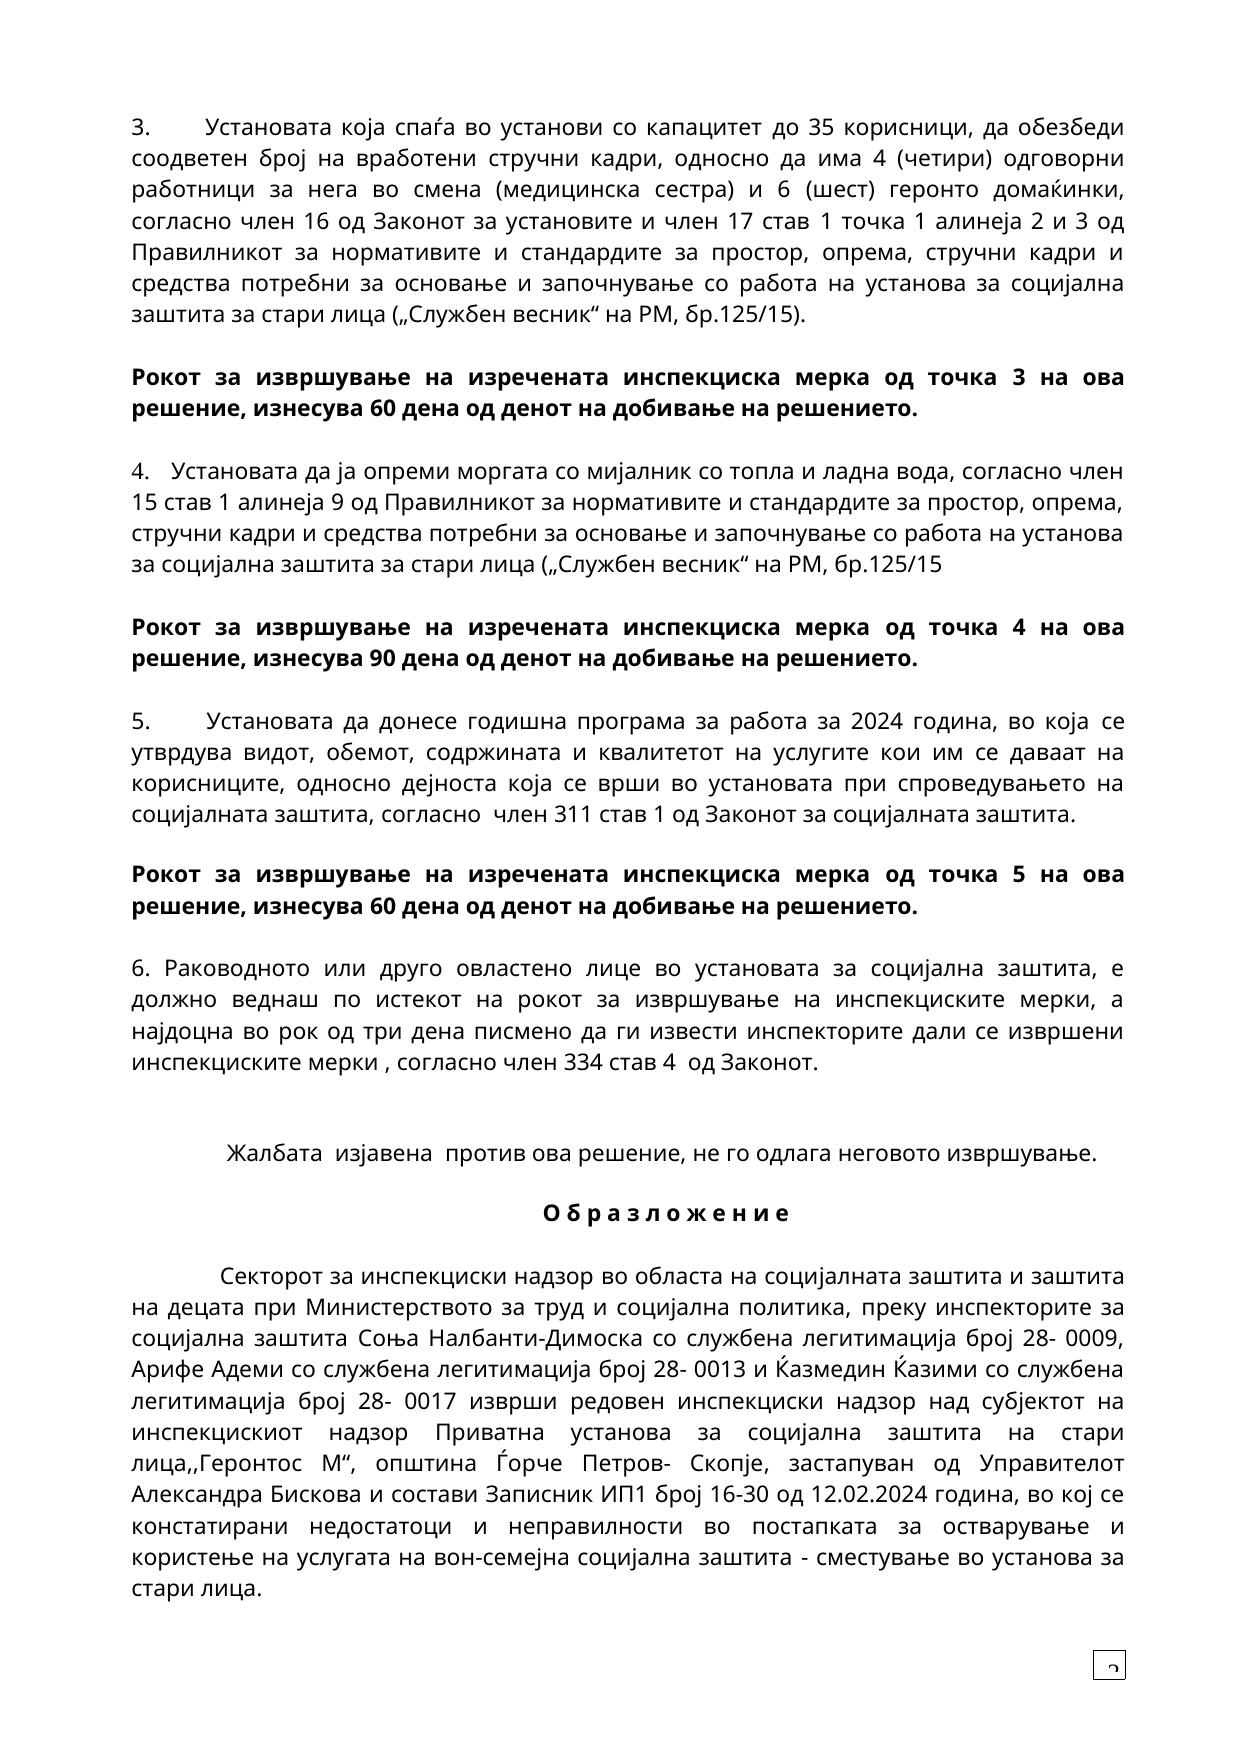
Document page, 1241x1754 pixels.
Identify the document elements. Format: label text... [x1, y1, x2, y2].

list Установата да донесе годишна програма за работа за 2024 година, во која се утврдува видот, обемот, содржината и квалитетот на услугите кои им се даваат на корисниците, односно дејноста која се врши во установата при спроведувањето на социјалната заштита, согласно член 311 став 1 од Законот за социјалната заштита. [131, 704, 1125, 829]
text Рокот за извршување на изречената инспекциска мерка од точка 5 на ова решение, изнесува 60 дена од денот на добивање на решението. [131, 858, 1125, 921]
text Рокот за извршување на изречената инспекциска мерка од точка 4 на ова решение, изнесува 90 дена од денот на добивање на решението. [131, 611, 1125, 673]
text 6. Раководното или друго овластено лице во установата за социјална заштита, е должно веднаш по истекот на рокот за извршување на инспекциските мерки, а најдоцна во рок од три дена писмено да ги извести инспекторите дали се извршени инспекциските мерки , согласно член 334 став 4 од Законот. [131, 952, 1125, 1077]
text Рокот за извршување на изречената инспекциска мерка од точка 3 на ова решение, изнесува 60 дена од денот на добивање на решението. [131, 361, 1125, 423]
text Жалбата изјавена против ова решение, не го одлага неговото извршување. [131, 1137, 1112, 1168]
list 3. Установата која спаѓа во установи со капацитет до 35 корисници, да обезбеди соодветен број на вработени стручни кадри, односно да има 4 (четири) одговорни работници за нега во смена (медицинска сестра) и 6 (шест) геронто домаќинки, согласно член 16 од Законот за установите и член 17 став 1 точка 1 алинеја 2 и 3 од Правилникот за нормативите и стандардите за простор, опрема, стручни кадри и средства потребни за основање и започнување со работа на установа за социјална заштита за стари лица („Службен весник“ на РМ, бр.125/15). [131, 111, 1125, 329]
text О б р а з л о ж е н и е [131, 1197, 1112, 1228]
text 4. Установата да ја опреми моргата со мијалник со топла и ладна вода, согласно член 15 став 1 алинеја 9 од Правилникот за нормативите и стандардите за простор, опрема, стручни кадри и средства потребни за основање и започнување со работа на установа за социјална заштита за стари лица („Службен весник“ на РМ, бр.125/15 [131, 454, 1125, 579]
text Секторот за инспекциски надзор во областа на социјалната заштита и заштита на децата при Министерството за труд и социјална политика, преку инспекторите за социјална заштита Соња Налбанти-Димоска со службена легитимација број 28- 0009, Арифе Адеми со службена легитимација број 28- 0013 и Ќазмедин Ќазими со службена легитимација број 28- 0017 изврши редовен инспекциски надзор над субјектот на инспекцискиот надзор Приватна установа за социјална заштита на стари лица,,Геронтос М“, општина Ѓорче Петров- Скопје, застапуван од Управителот Александра Бискова и состави Записник ИП1 број 16-30 од 12.02.2024 година, во кој се констатирани недостатоци и неправилности во постапката за остварување и користење на услугата на вон-семејна социјална заштита - сместување во установа за стари лица. [131, 1259, 1125, 1603]
